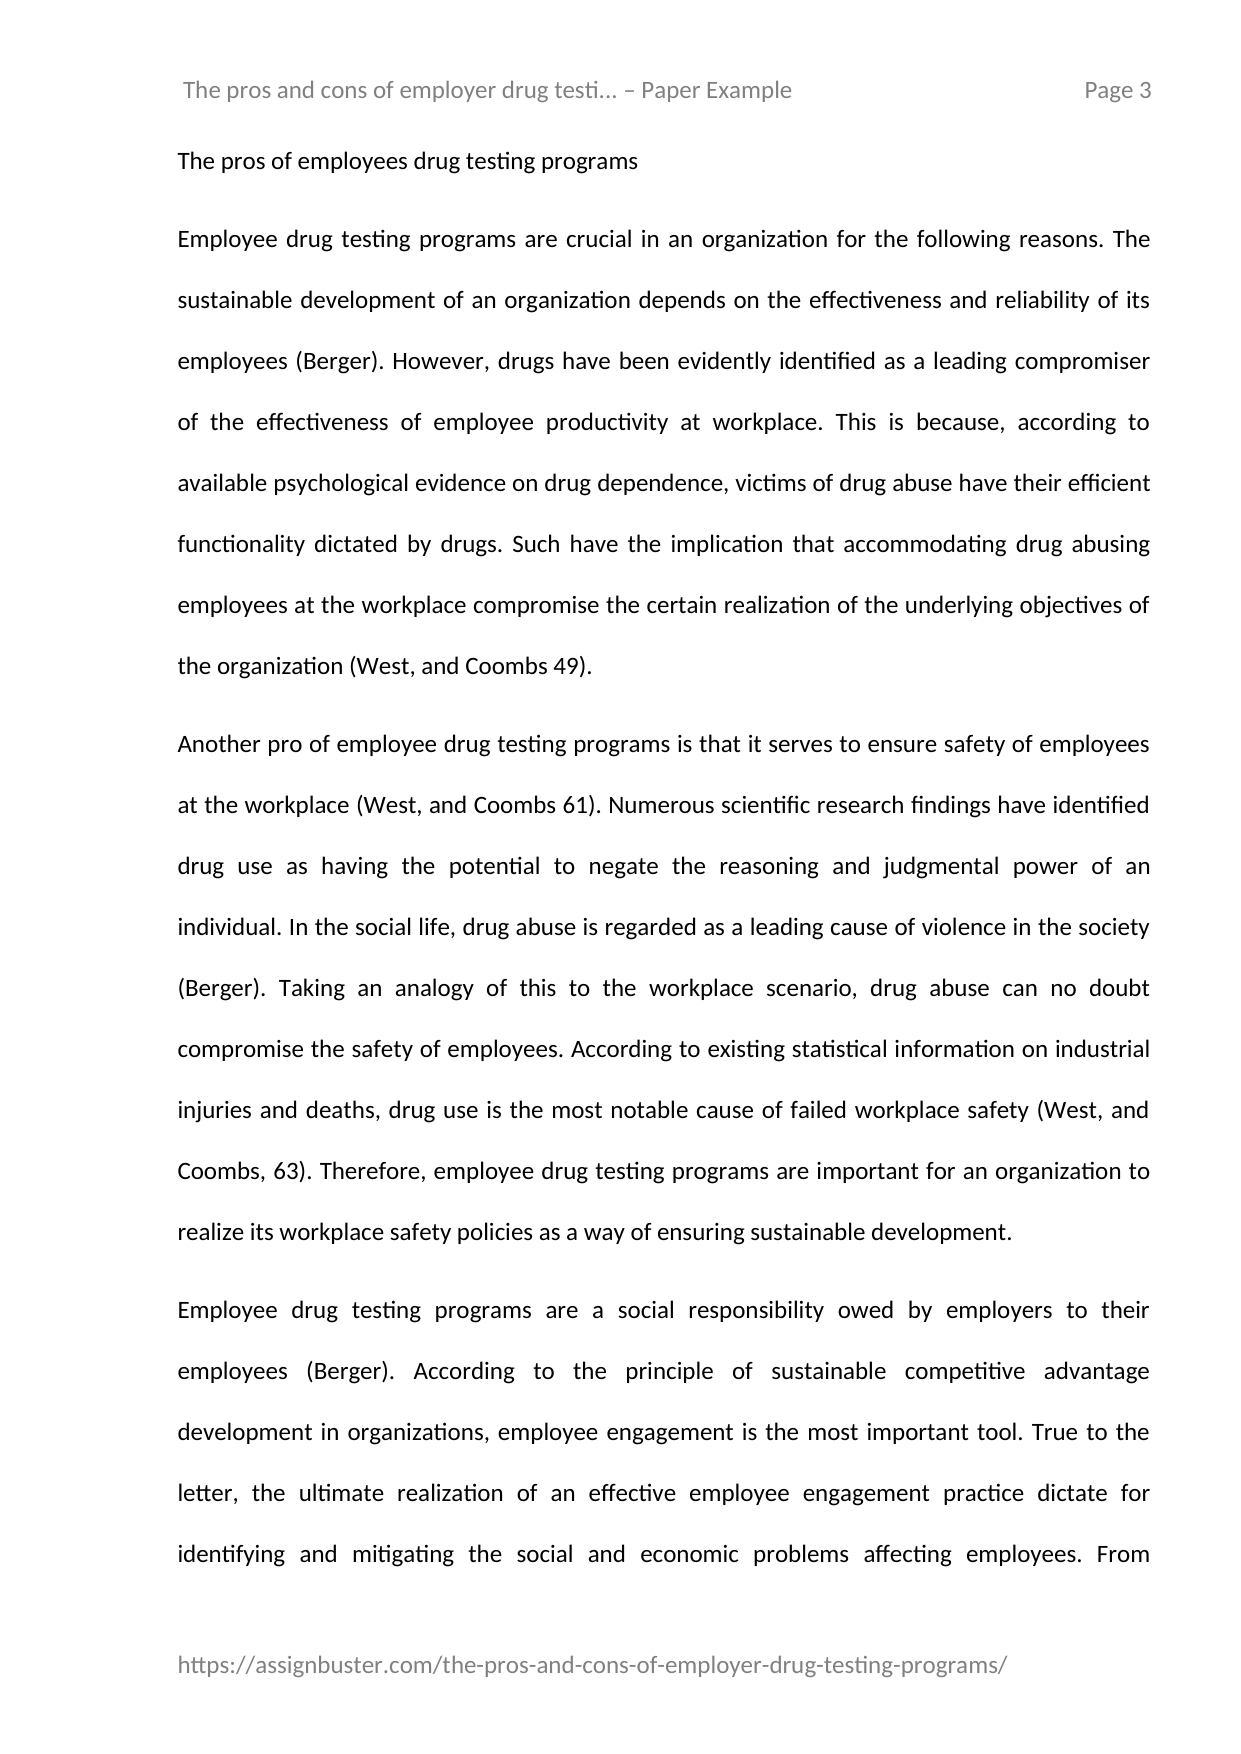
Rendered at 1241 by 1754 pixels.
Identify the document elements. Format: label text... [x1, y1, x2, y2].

text Employee drug testing programs are crucial in an organization for the following reasons. The sustainable development of an organization depends on the effectiveness and reliability of its employees (Berger). However, drugs have been evidently identified as a leading compromiser of the effectiveness of employee productivity at workplace. This is because, according to available psychological evidence on drug dependence, victims of drug abuse have their efficient functionality dictated by drugs. Such have the implication that accommodating drug abusing employees at the workplace compromise the certain realization of the underlying objectives of the organization (West, and Coombs 49). [177, 223, 1152, 681]
text Another pro of employee drug testing programs is that it serves to ensure safety of employees at the workplace (West, and Coombs 61). Numerous scientific research findings have identified drug use as having the potential to negate the reasoning and judgmental power of an individual. In the social life, drug abuse is regarded as a leading cause of violence in the society (Berger). Taking an analogy of this to the workplace scenario, drug abuse can no doubt compromise the safety of employees. According to existing statistical information on industrial injuries and deaths, drug use is the most notable cause of failed workplace safety (West, and Coombs, 63). Therefore, employee drug testing programs are important for an organization to realize its workplace safety policies as a way of ensuring sustainable development. [177, 728, 1152, 1247]
text The pros of employees drug testing programs [177, 145, 1152, 176]
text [177, 1294, 1152, 1568]
